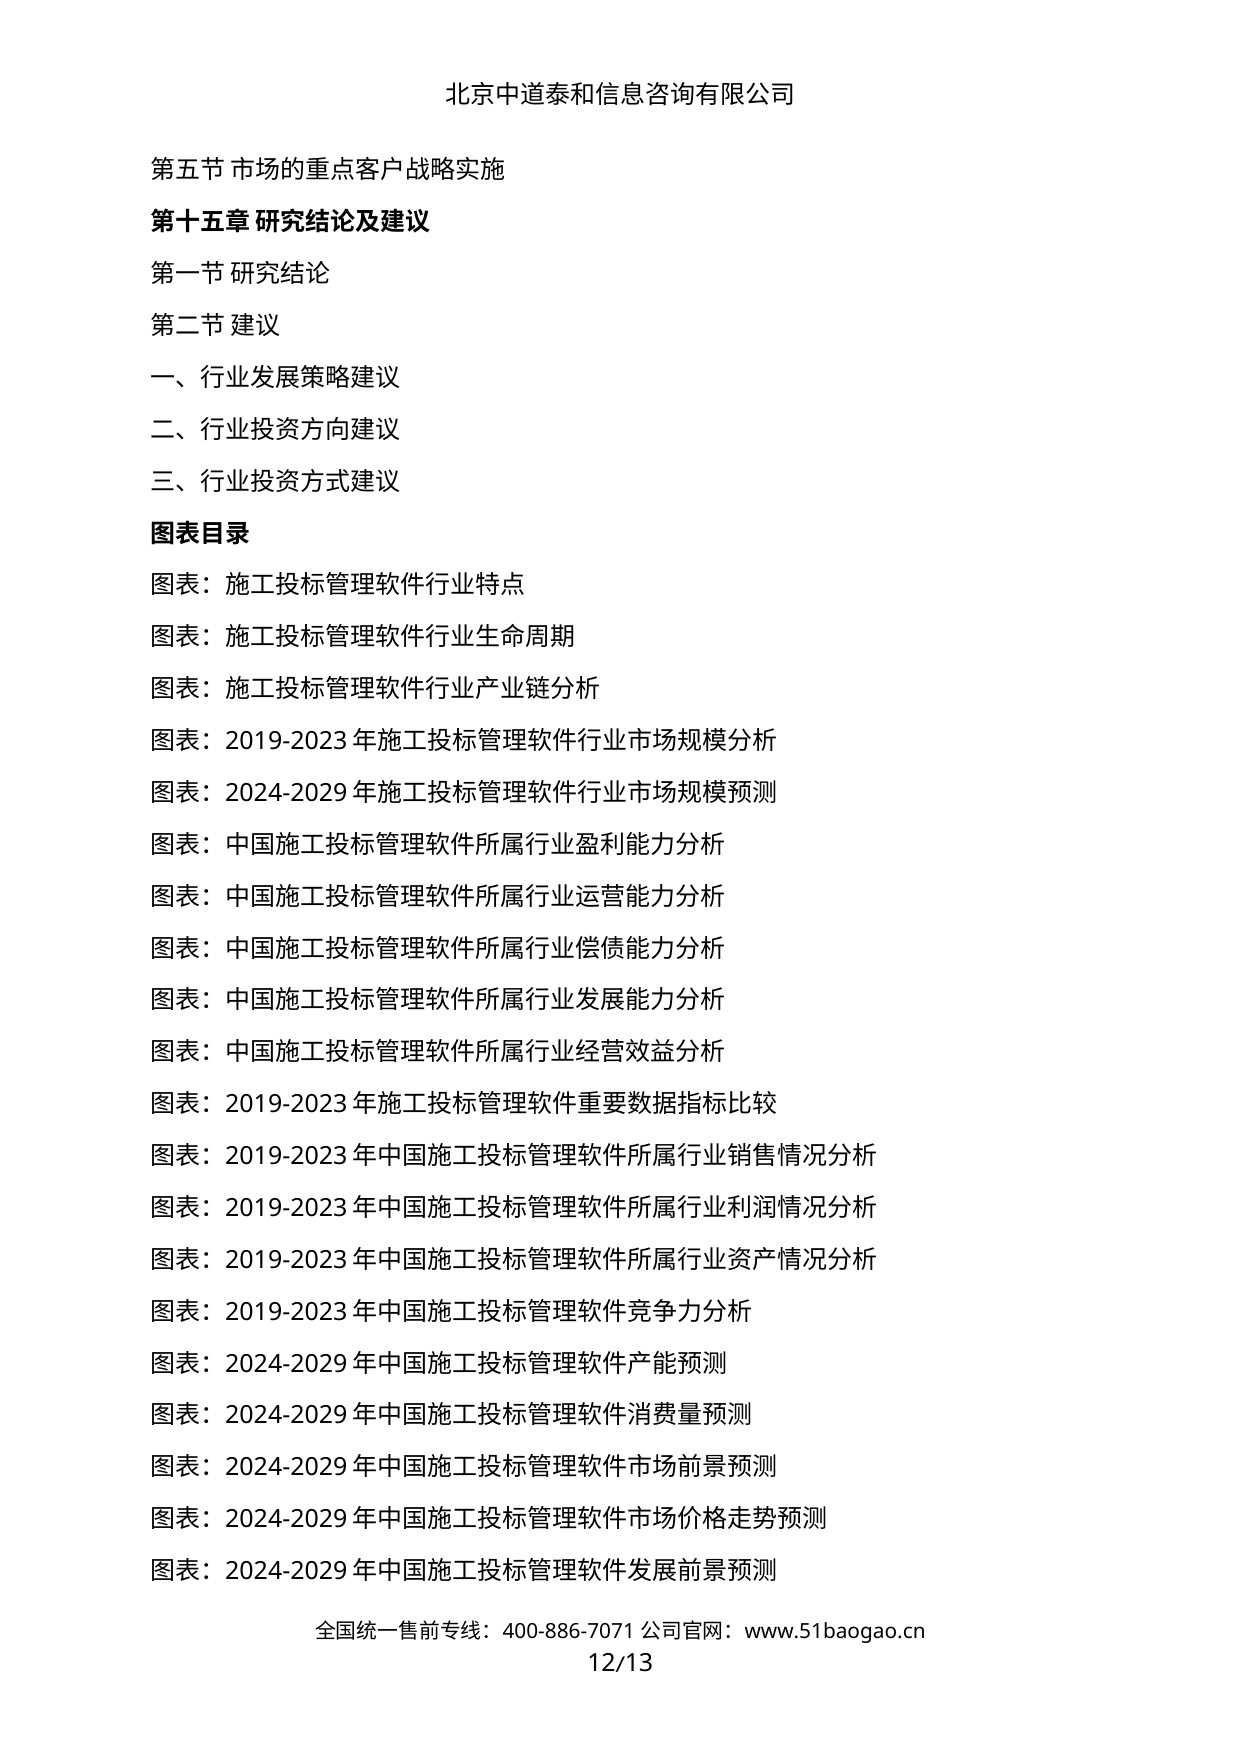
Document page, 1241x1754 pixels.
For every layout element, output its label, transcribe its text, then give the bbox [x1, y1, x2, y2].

text 第一节 研究结论 [150, 254, 1090, 290]
text 图表：中国施工投标管理软件所属行业发展能力分析 [150, 980, 1090, 1016]
text 图表：中国施工投标管理软件所属行业盈利能力分析 [150, 824, 1090, 861]
text 图表：2019-2023年中国施工投标管理软件所属行业销售情况分析 [150, 1136, 1090, 1172]
text 二、行业投资方向建议 [150, 409, 1090, 446]
text 图表目录 [150, 513, 1090, 549]
text 图表：2019-2023年施工投标管理软件重要数据指标比较 [150, 1084, 1090, 1120]
text 图表：中国施工投标管理软件所属行业运营能力分析 [150, 876, 1090, 912]
text 三、行业投资方式建议 [150, 461, 1090, 497]
text 图表：2019-2023年中国施工投标管理软件所属行业资产情况分析 [150, 1239, 1090, 1276]
text 图表：2019-2023年中国施工投标管理软件所属行业利润情况分析 [150, 1187, 1090, 1224]
text 图表：2024-2029年中国施工投标管理软件市场前景预测 [150, 1447, 1090, 1483]
text 图表：2019-2023年中国施工投标管理软件竞争力分析 [150, 1291, 1090, 1327]
text 图表：2024-2029年中国施工投标管理软件市场价格走势预测 [150, 1499, 1090, 1535]
text 图表：施工投标管理软件行业产业链分析 [150, 669, 1090, 705]
text 图表：2024-2029年施工投标管理软件行业市场规模预测 [150, 772, 1090, 809]
text 第二节 建议 [150, 306, 1090, 342]
text 图表：2024-2029年中国施工投标管理软件发展前景预测 [150, 1551, 1090, 1587]
text 图表：施工投标管理软件行业生命周期 [150, 617, 1090, 653]
text 图表：2024-2029年中国施工投标管理软件产能预测 [150, 1343, 1090, 1379]
text 图表：2024-2029年中国施工投标管理软件消费量预测 [150, 1395, 1090, 1431]
text 图表：中国施工投标管理软件所属行业经营效益分析 [150, 1032, 1090, 1068]
text 一、行业发展策略建议 [150, 357, 1090, 394]
text 第十五章 研究结论及建议 [150, 202, 1090, 238]
text 图表：中国施工投标管理软件所属行业偿债能力分析 [150, 928, 1090, 964]
text 图表：2019-2023年施工投标管理软件行业市场规模分析 [150, 721, 1090, 757]
text 第五节 市场的重点客户战略实施 [150, 150, 1090, 186]
text 图表：施工投标管理软件行业特点 [150, 565, 1090, 601]
